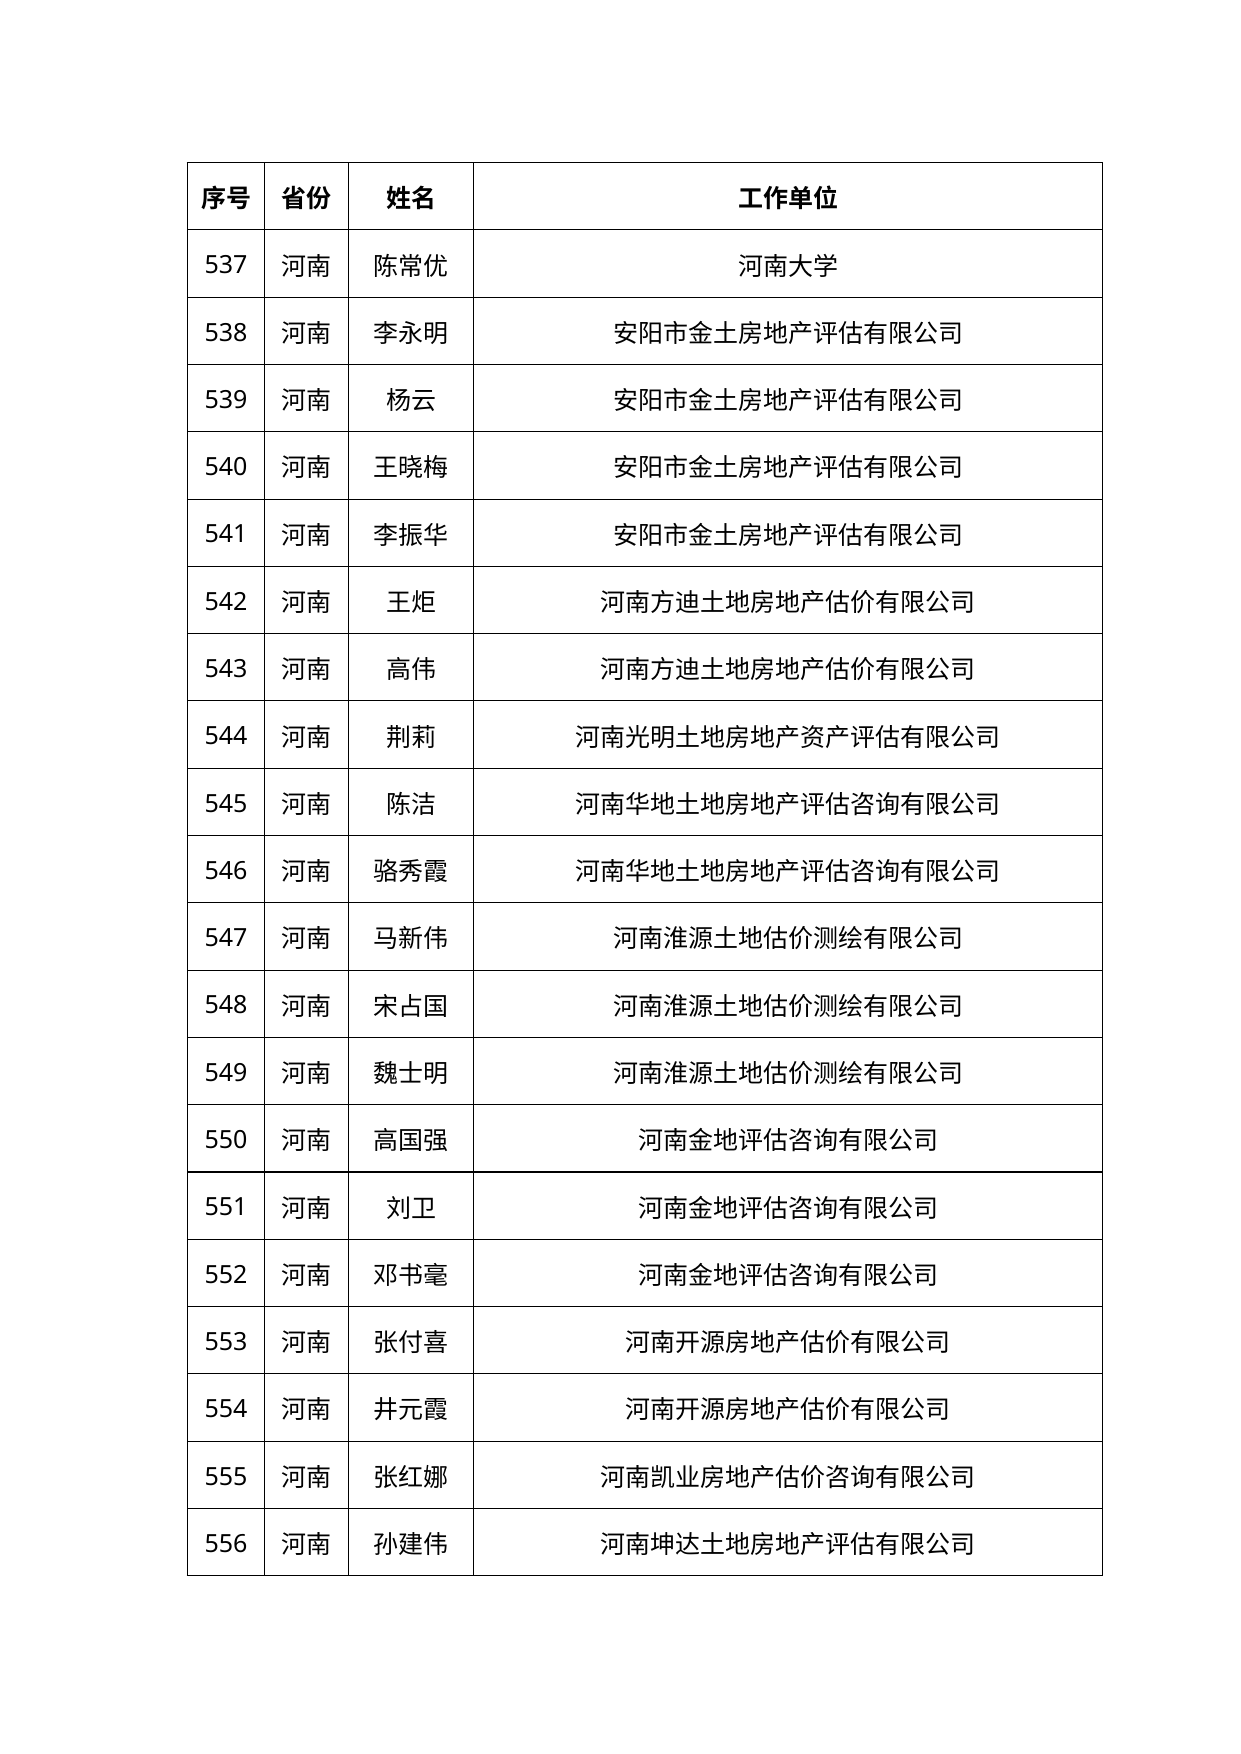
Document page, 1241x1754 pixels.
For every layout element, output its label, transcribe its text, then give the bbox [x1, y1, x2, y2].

table_cell 河南 [265, 230, 348, 297]
table_cell 河南开源房地产估价有限公司 [474, 1374, 1102, 1441]
table_cell 李振华 [349, 500, 473, 566]
table_cell 杨云 [349, 365, 473, 431]
table_cell 河南方迪土地房地产估价有限公司 [474, 567, 1102, 633]
table_cell 宋占国 [349, 971, 473, 1037]
table_cell 河南 [265, 298, 348, 364]
table_header 序号 [188, 163, 264, 229]
table_cell 河南 [265, 971, 348, 1037]
table_cell 河南金地评估咨询有限公司 [474, 1173, 1102, 1239]
table_cell 554 [188, 1374, 264, 1441]
table_cell 541 [188, 500, 264, 566]
table_cell 河南凯业房地产估价咨询有限公司 [474, 1442, 1102, 1508]
table_cell 河南 [265, 432, 348, 498]
table_cell 544 [188, 701, 264, 768]
table_cell 王晓梅 [349, 432, 473, 498]
table_cell 河南坤达土地房地产评估有限公司 [474, 1509, 1102, 1575]
table_cell 河南 [265, 836, 348, 902]
table_cell 张红娜 [349, 1442, 473, 1508]
table_header 工作单位 [474, 163, 1102, 229]
table_cell 安阳市金土房地产评估有限公司 [474, 298, 1102, 364]
table_cell 井元霞 [349, 1374, 473, 1441]
table_cell 556 [188, 1509, 264, 1575]
table_cell 安阳市金土房地产评估有限公司 [474, 500, 1102, 566]
table_cell 骆秀霞 [349, 836, 473, 902]
table_cell 荆莉 [349, 701, 473, 768]
table_cell 543 [188, 634, 264, 700]
table_header 省份 [265, 163, 348, 229]
table_cell 高伟 [349, 634, 473, 700]
table_header 姓名 [349, 163, 473, 229]
table_cell 547 [188, 903, 264, 969]
table_cell 马新伟 [349, 903, 473, 969]
table_cell 河南淮源土地估价测绘有限公司 [474, 1038, 1102, 1104]
table_cell 546 [188, 836, 264, 902]
table_cell 537 [188, 230, 264, 297]
table_cell 河南 [265, 1240, 348, 1306]
table_cell 河南方迪土地房地产估价有限公司 [474, 634, 1102, 700]
table_cell 河南华地土地房地产评估咨询有限公司 [474, 769, 1102, 835]
table_cell 魏士明 [349, 1038, 473, 1104]
table_cell 河南 [265, 769, 348, 835]
table_cell 河南 [265, 1442, 348, 1508]
table_cell 河南 [265, 1038, 348, 1104]
table_cell 555 [188, 1442, 264, 1508]
table_cell 河南 [265, 1374, 348, 1441]
table_cell 河南大学 [474, 230, 1102, 297]
table_cell 河南 [265, 365, 348, 431]
table_cell 河南金地评估咨询有限公司 [474, 1105, 1102, 1171]
table_cell 549 [188, 1038, 264, 1104]
table_cell 陈常优 [349, 230, 473, 297]
table_cell 548 [188, 971, 264, 1037]
table_cell 河南 [265, 567, 348, 633]
table_cell 538 [188, 298, 264, 364]
table_cell 545 [188, 769, 264, 835]
table_cell 553 [188, 1307, 264, 1373]
table_cell 河南 [265, 701, 348, 768]
table_cell 河南光明土地房地产资产评估有限公司 [474, 701, 1102, 768]
table_cell 550 [188, 1105, 264, 1171]
table_cell 河南 [265, 634, 348, 700]
table_cell 河南 [265, 1509, 348, 1575]
table_cell 刘卫 [349, 1173, 473, 1239]
table_cell 张付喜 [349, 1307, 473, 1373]
table_cell 安阳市金土房地产评估有限公司 [474, 432, 1102, 498]
table_cell 河南金地评估咨询有限公司 [474, 1240, 1102, 1306]
table_cell 河南 [265, 1307, 348, 1373]
table_cell 河南淮源土地估价测绘有限公司 [474, 903, 1102, 969]
table_cell 陈洁 [349, 769, 473, 835]
table_cell 539 [188, 365, 264, 431]
table_cell 河南 [265, 903, 348, 969]
table_cell 河南开源房地产估价有限公司 [474, 1307, 1102, 1373]
table_cell 孙建伟 [349, 1509, 473, 1575]
table_cell 河南 [265, 1105, 348, 1171]
table_cell 河南 [265, 1173, 348, 1239]
table_cell 安阳市金土房地产评估有限公司 [474, 365, 1102, 431]
table_cell 河南 [265, 500, 348, 566]
table_cell 552 [188, 1240, 264, 1306]
table_cell 王炬 [349, 567, 473, 633]
table_cell 邓书毫 [349, 1240, 473, 1306]
table_cell 李永明 [349, 298, 473, 364]
table_cell 542 [188, 567, 264, 633]
table_cell 河南淮源土地估价测绘有限公司 [474, 971, 1102, 1037]
table_cell 551 [188, 1173, 264, 1239]
table_cell 540 [188, 432, 264, 498]
table_cell 河南华地土地房地产评估咨询有限公司 [474, 836, 1102, 902]
table_cell 高国强 [349, 1105, 473, 1171]
